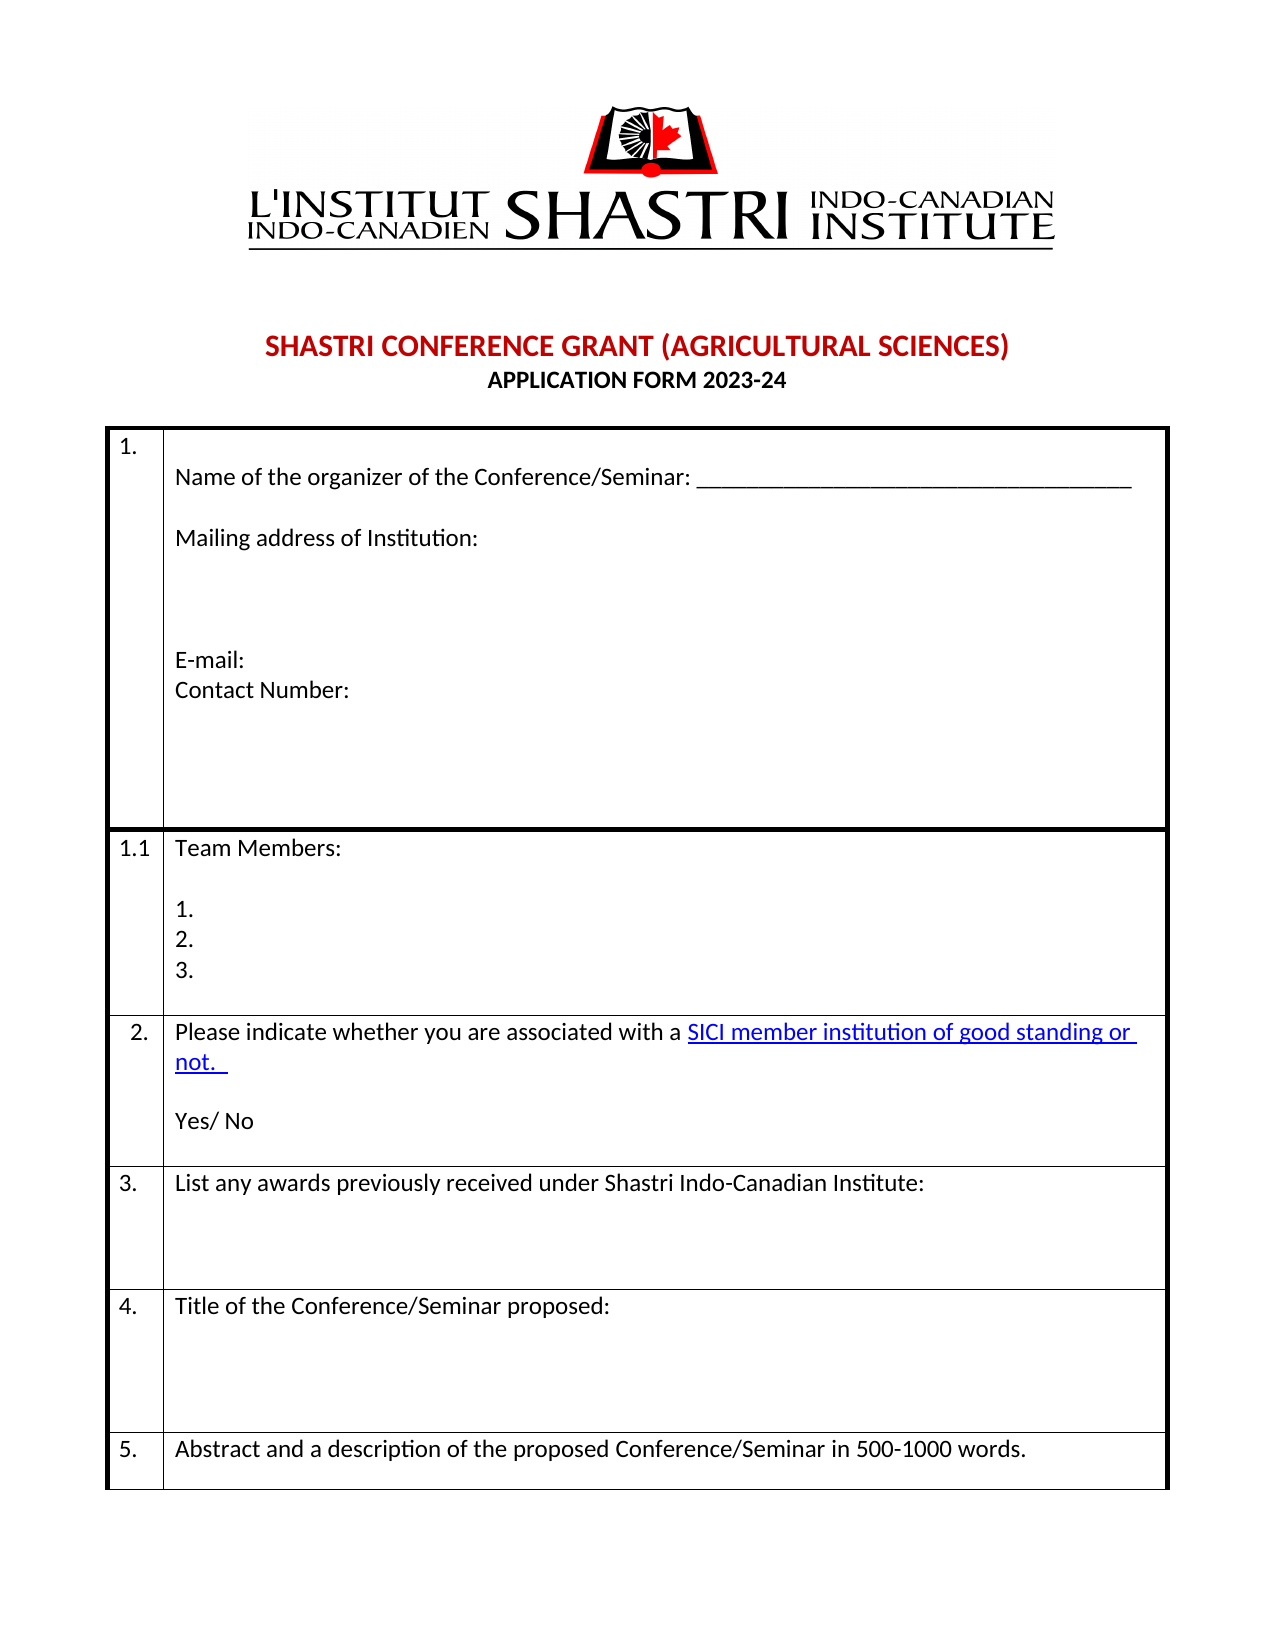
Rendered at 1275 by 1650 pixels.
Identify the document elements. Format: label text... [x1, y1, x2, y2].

table_header Name of the organizer of the Conference/Seminar: ___________________________________ Mailing address of Institution: E-mail: Contact Number: [164, 430, 1165, 827]
table_cell 1.1 [110, 832, 163, 1015]
table_cell Title of the Conference/Seminar proposed: [164, 1290, 1165, 1432]
picture [248, 106, 1055, 250]
table_cell 3. [110, 1167, 163, 1289]
text SHASTRI CONFERENCE GRANT (AGRICULTURAL SCIENCES) [112, 326, 1162, 364]
table_cell Please indicate whether you are associated with a SICI member institution of good standing or not. Yes/ No [164, 1016, 1165, 1166]
text APPLICATION FORM 2023-24 [412, 364, 1162, 395]
table_cell List any awards previously received under Shastri Indo-Canadian Institute: [164, 1167, 1165, 1289]
table_cell 5. [110, 1433, 163, 1488]
table_cell 4. [110, 1290, 163, 1432]
table_cell 2. [110, 1016, 163, 1166]
table_cell Team Members: 1. 2. 3. [164, 832, 1165, 1015]
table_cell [164, 1433, 1165, 1488]
table_header 1. [110, 430, 163, 827]
